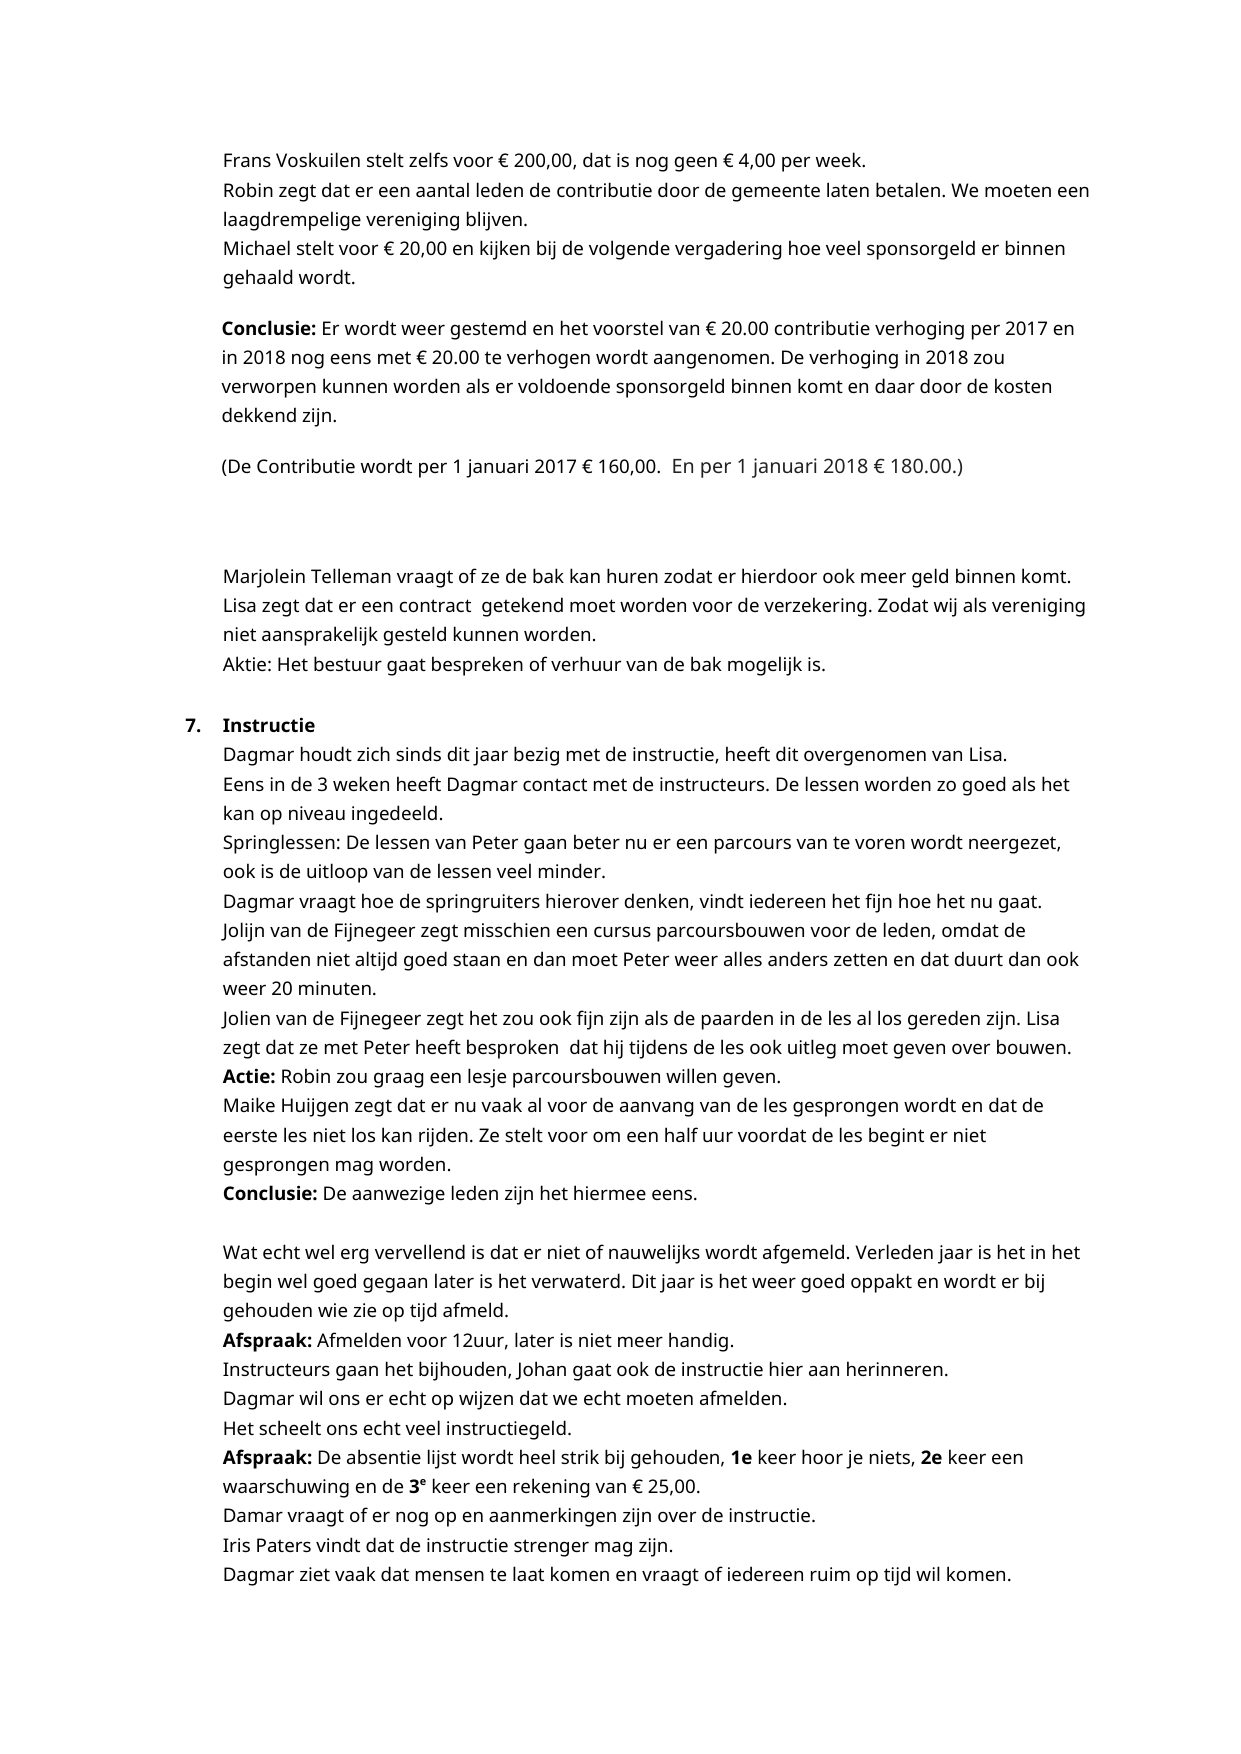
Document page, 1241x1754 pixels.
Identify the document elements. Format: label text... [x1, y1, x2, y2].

list Damar vraagt of er nog op en aanmerkingen zijn over de instructie. [223, 1503, 1093, 1528]
list Instructeurs gaan het bijhouden, Johan gaat ook de instructie hier aan herinneren. [223, 1356, 1093, 1382]
list Dagmar vraagt hoe de springruiters hierover denken, vindt iedereen het fijn hoe het nu gaat. [223, 888, 1093, 913]
list Wat echt wel erg vervellend is dat er niet of nauwelijks wordt afgemeld. Verleden jaar is het in het begin wel goed gegaan later is het verwaterd. Dit jaar is het weer goed oppakt en wordt er bij gehouden wie zie op tijd afmeld. [223, 1239, 1093, 1323]
list Robin zegt dat er een aantal leden de contributie door de gemeente laten betalen. We moeten een laagdrempelige vereniging blijven. [223, 177, 1093, 232]
list Marjolein Telleman vraagt of ze de bak kan huren zodat er hierdoor ook meer geld binnen komt. Lisa zegt dat er een contract getekend moet worden voor de verzekering. Zodat wij als vereniging niet aansprakelijk gesteld kunnen worden. [223, 563, 1093, 647]
list Jolijn van de Fijnegeer zegt misschien een cursus parcoursbouwen voor de leden, omdat de afstanden niet altijd goed staan en dan moet Peter weer alles anders zetten en dat duurt dan ook weer 20 minuten. [223, 917, 1093, 1001]
list Springlessen: De lessen van Peter gaan beter nu er een parcours van te voren wordt neergezet, ook is de uitloop van de lessen veel minder. [223, 829, 1093, 884]
list Frans Voskuilen stelt zelfs voor € 200,00, dat is nog geen € 4,00 per week. [223, 148, 1093, 173]
list Michael stelt voor € 20,00 en kijken bij de volgende vergadering hoe veel sponsorgeld er binnen gehaald wordt. [223, 235, 1093, 290]
list Dagmar ziet vaak dat mensen te laat komen en vraagt of iedereen ruim op tijd wil komen. [223, 1561, 1093, 1587]
list Actie: Robin zou graag een lesje parcoursbouwen willen geven. [223, 1063, 1093, 1089]
list Instructie [185, 712, 1093, 738]
list Iris Paters vindt dat de instructie strenger mag zijn. [223, 1532, 1093, 1557]
list Afspraak: Afmelden voor 12uur, later is niet meer handig. [223, 1327, 1093, 1352]
list Dagmar houdt zich sinds dit jaar bezig met de instructie, heeft dit overgenomen van Lisa. [223, 742, 1093, 767]
text (De Contributie wordt per 1 januari 2017 € 160,00. En per 1 januari 2018 € 180.00.) [221, 453, 1093, 480]
list Het scheelt ons echt veel instructiegeld. [223, 1415, 1093, 1440]
list Maike Huijgen zegt dat er nu vaak al voor de aanvang van de les gesprongen wordt en dat de eerste les niet los kan rijden. Ze stelt voor om een half uur voordat de les begint er niet gesprongen mag worden. [223, 1093, 1093, 1177]
list Jolien van de Fijnegeer zegt het zou ook fijn zijn als de paarden in de les al los gereden zijn. Lisa zegt dat ze met Peter heeft besproken dat hij tijdens de les ook uitleg moet geven over bouwen. [223, 1005, 1093, 1060]
list Conclusie: De aanwezige leden zijn het hiermee eens. [223, 1181, 1093, 1206]
list Afspraak: De absentie lijst wordt heel strik bij gehouden, 1e keer hoor je niets, 2e keer een waarschuwing en de 3e keer een rekening van € 25,00. [223, 1444, 1093, 1499]
text Conclusie: Er wordt weer gestemd en het voorstel van € 20.00 contributie verhoging per 2017 en in 2018 nog eens met € 20.00 te verhogen wordt aangenomen. De verhoging in 2018 zou verworpen kunnen worden als er voldoende sponsorgeld binnen komt en daar door de kosten dekkend zijn. [221, 315, 1093, 428]
list Eens in de 3 weken heeft Dagmar contact met de instructeurs. De lessen worden zo goed als het kan op niveau ingedeeld. [223, 771, 1093, 826]
list Dagmar wil ons er echt op wijzen dat we echt moeten afmelden. [223, 1386, 1093, 1411]
list Aktie: Het bestuur gaat bespreken of verhuur van de bak mogelijk is. [223, 651, 1093, 676]
